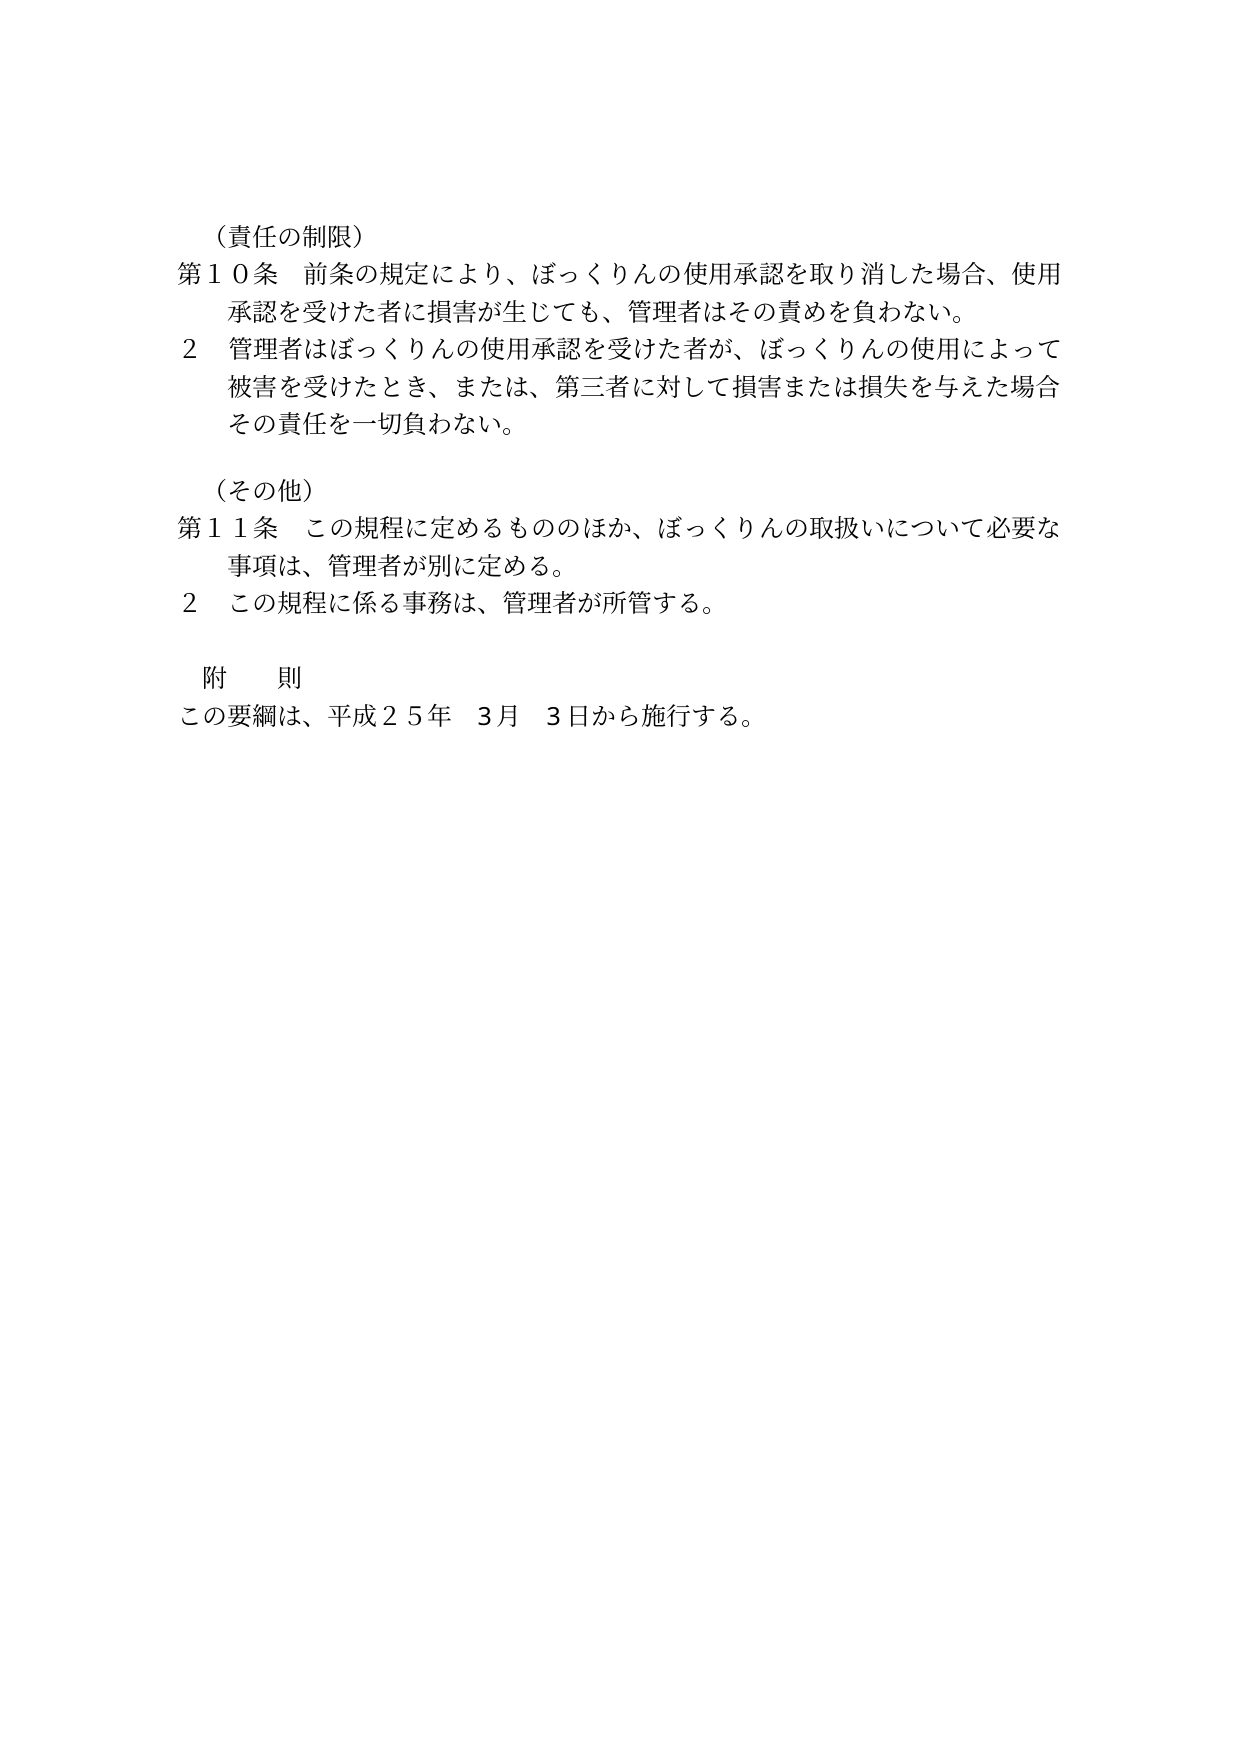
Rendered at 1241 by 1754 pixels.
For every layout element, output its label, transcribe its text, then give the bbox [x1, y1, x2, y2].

text （責任の制限） [177, 217, 1063, 254]
text 附 則 [177, 658, 1063, 696]
text 第１０条 前条の規定により、ぼっくりんの使用承認を取り消した場合、使用承認を受けた者に損害が生じても、管理者はその責めを負わない。 [177, 254, 1063, 329]
text この要綱は、平成２５年 3月 3日から施行する。 [177, 696, 1063, 733]
text 第１１条 この規程に定めるもののほか、ぼっくりんの取扱いについて必要な事項は、管理者が別に定める。 [177, 508, 1063, 583]
text （その他） [177, 471, 1063, 508]
text ２ この規程に係る事務は、管理者が所管する。 [177, 583, 1063, 621]
text ２ 管理者はぼっくりんの使用承認を受けた者が、ぼっくりんの使用によって、被害を受けたとき、または、第三者に対して損害または損失を与えた場合その責任を一切負わない。 [177, 329, 1063, 442]
